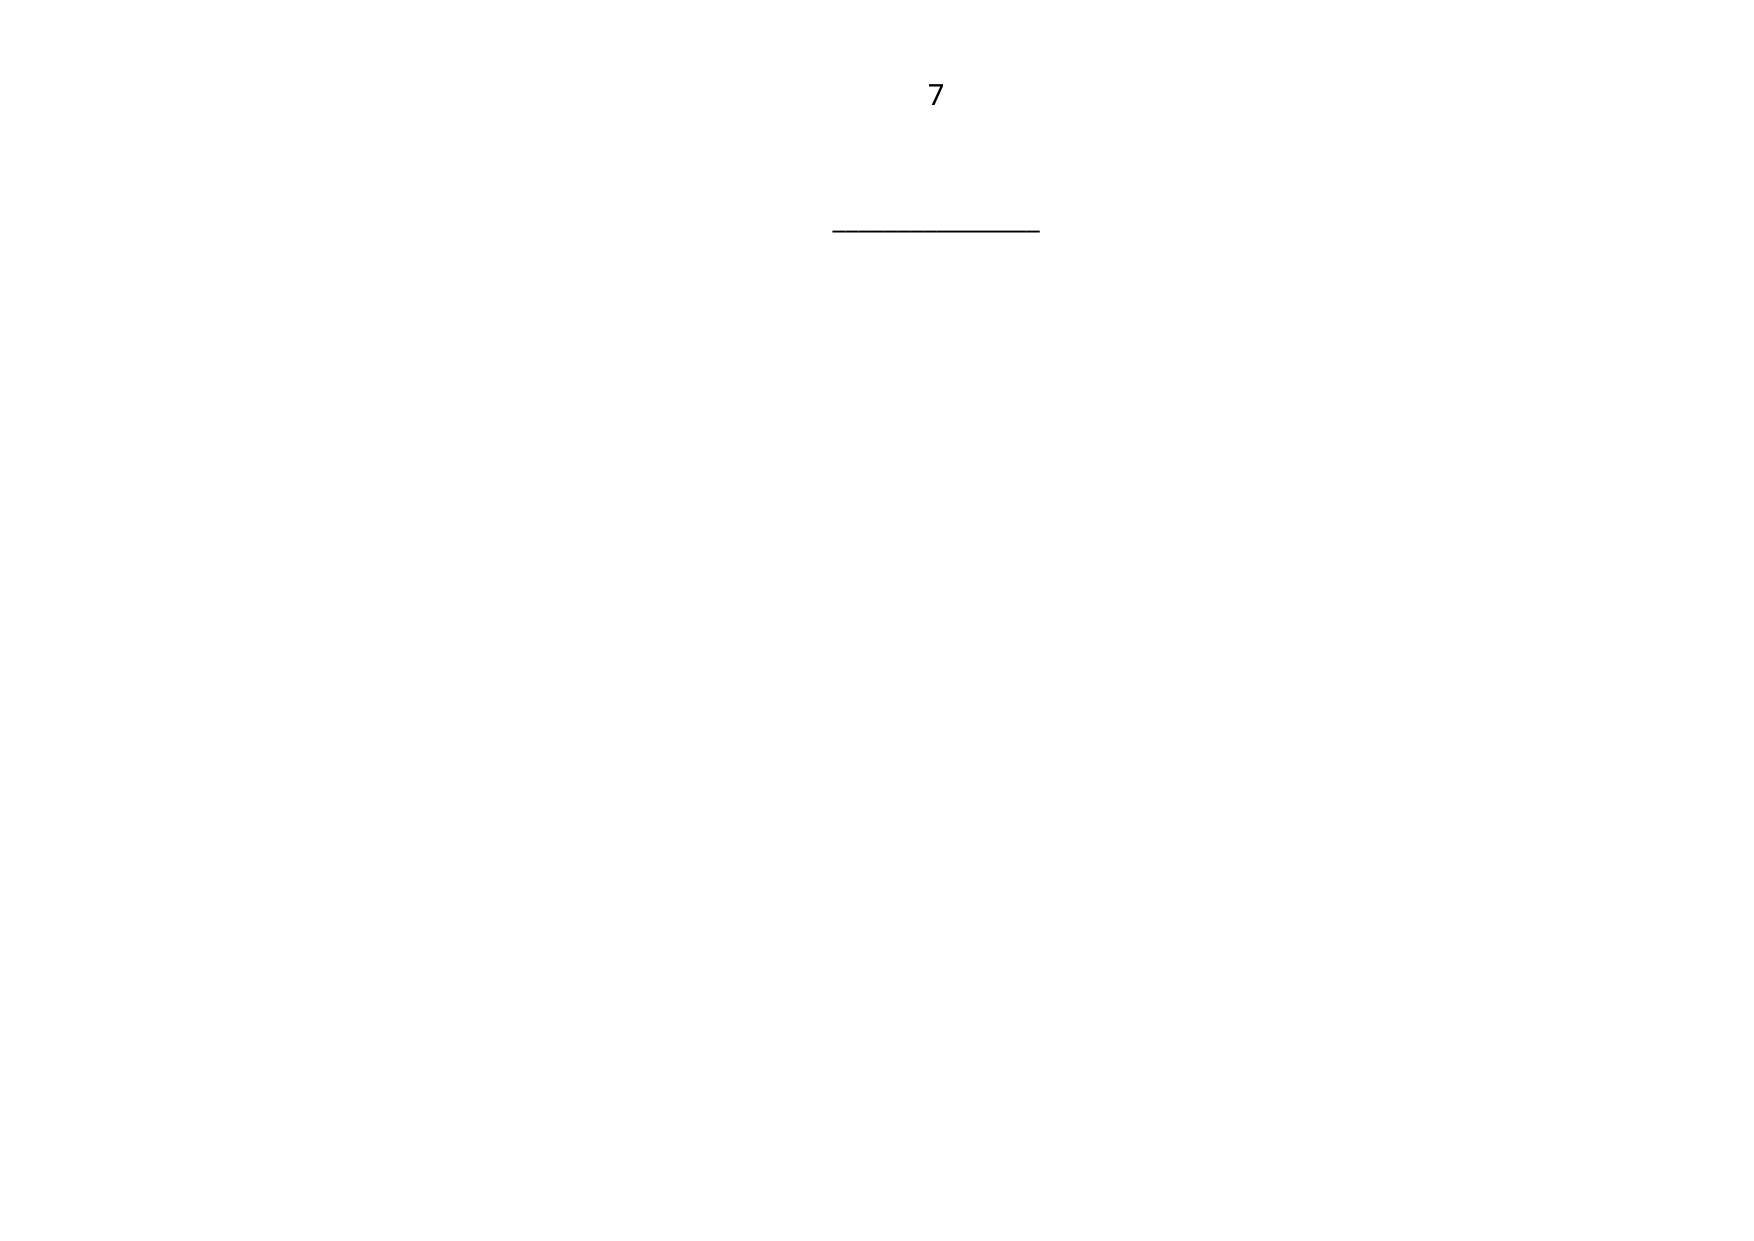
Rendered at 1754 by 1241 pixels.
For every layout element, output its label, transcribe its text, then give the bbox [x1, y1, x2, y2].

text ________________ [177, 197, 1695, 237]
